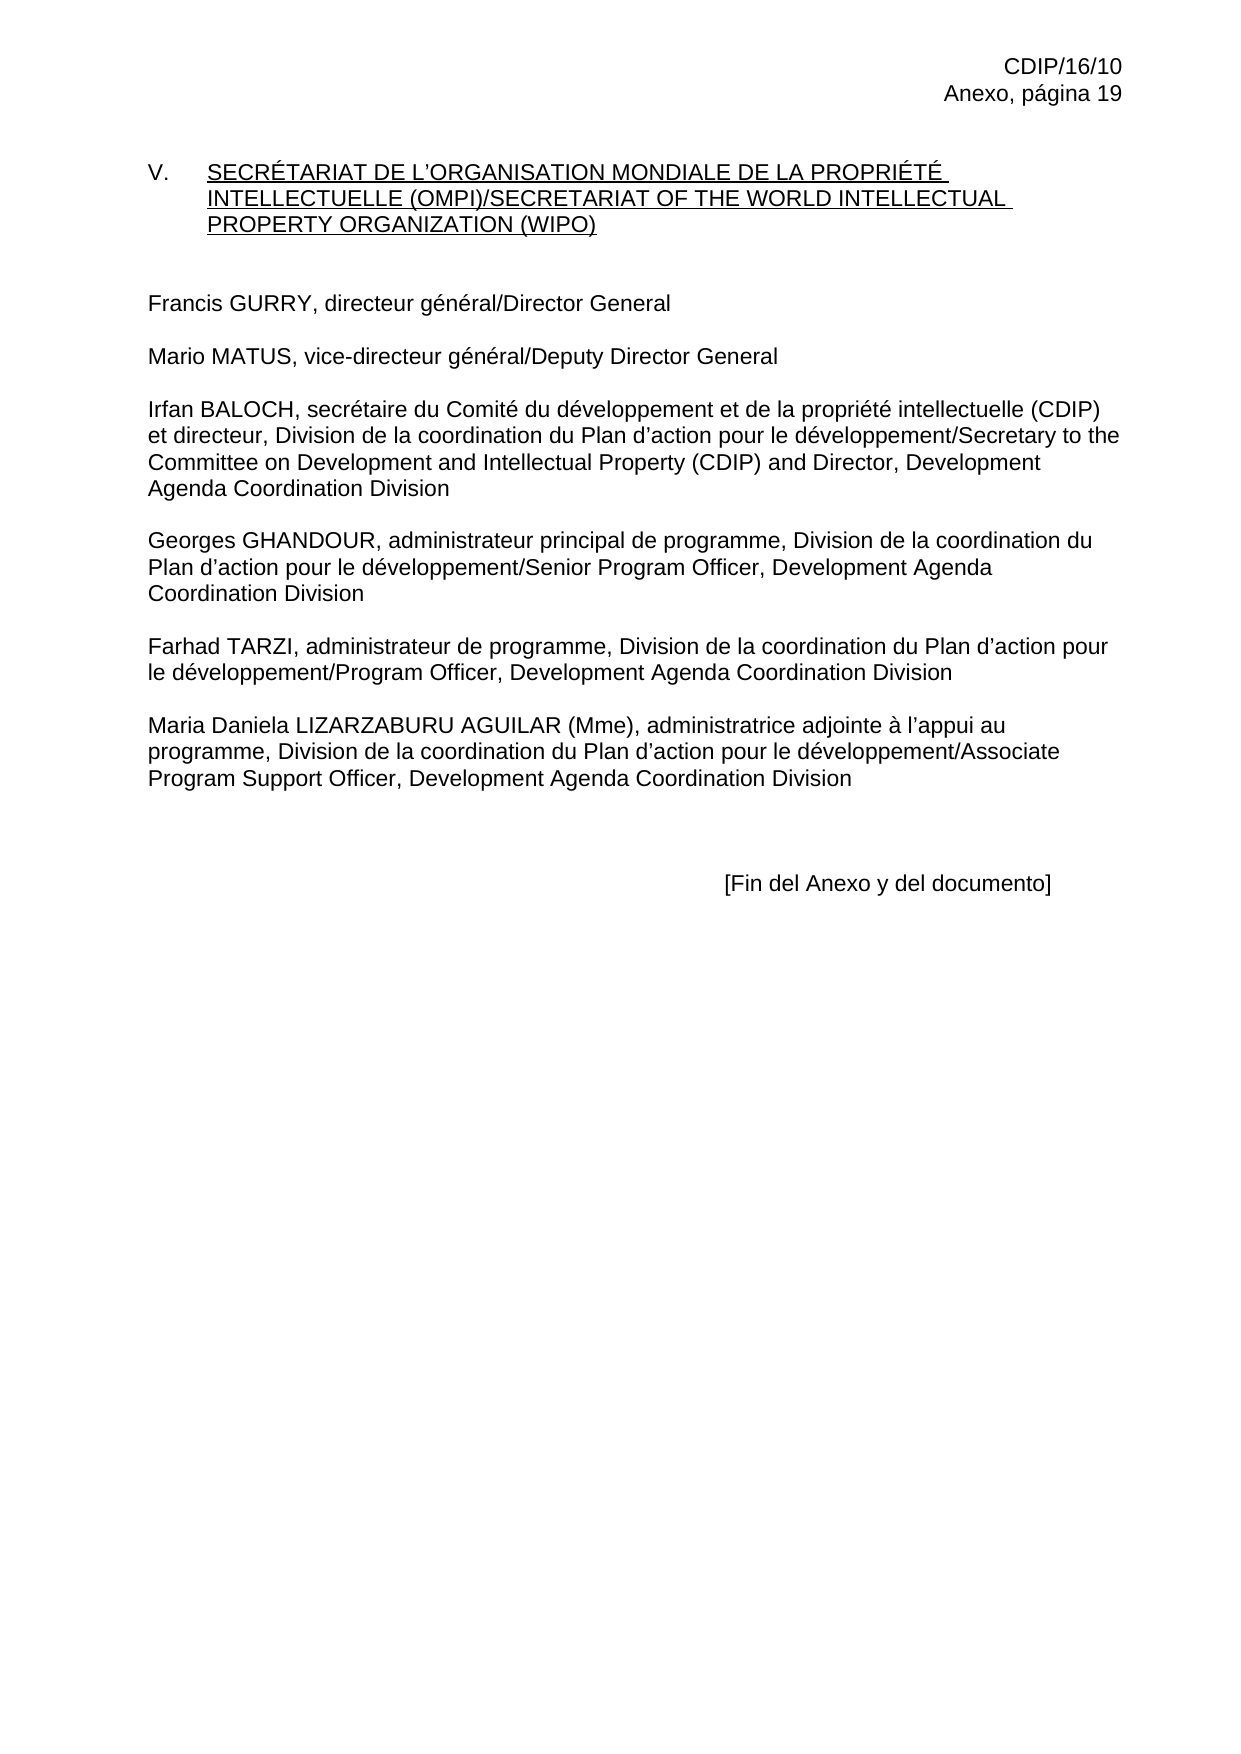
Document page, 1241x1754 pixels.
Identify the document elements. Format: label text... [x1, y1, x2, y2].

text Farhad TARZI, administrateur de programme, Division de la coordination du Plan d’action pour le développement/Program Officer, Development Agenda Coordination Division [148, 633, 1122, 686]
text [Fin del Anexo y del documento] [724, 870, 1122, 896]
text Mario MATUS, vice-directeur général/Deputy Director General [148, 343, 1122, 369]
text Georges GHANDOUR, administrateur principal de programme, Division de la coordination du Plan d’action pour le développement/Senior Program Officer, Development Agenda Coordination Division [148, 527, 1122, 607]
text V. SECRÉTARIAT DE L’ORGANISATION MONDIALE DE LA PROPRIÉTÉ INTELLECTUELLE (OMPI)/SECRETARIAT OF THE WORLD INTELLECTUAL PROPERTY ORGANIZATION (WIPO) [148, 158, 1122, 238]
text Francis GURRY, directeur général/Director General [148, 290, 1122, 317]
text Irfan BALOCH, secrétaire du Comité du développement et de la propriété intellectuelle (CDIP) et directeur, Division de la coordination du Plan d’action pour le développement/Secretary to the Committee on Development and Intellectual Property (CDIP) and Director, Development Agenda Coordination Division [148, 396, 1122, 501]
text Maria Daniela LIZARZABURU AGUILAR (Mme), administratrice adjointe à l’appui au programme, Division de la coordination du Plan d’action pour le développement/Associate Program Support Officer, Development Agenda Coordination Division [148, 712, 1122, 791]
